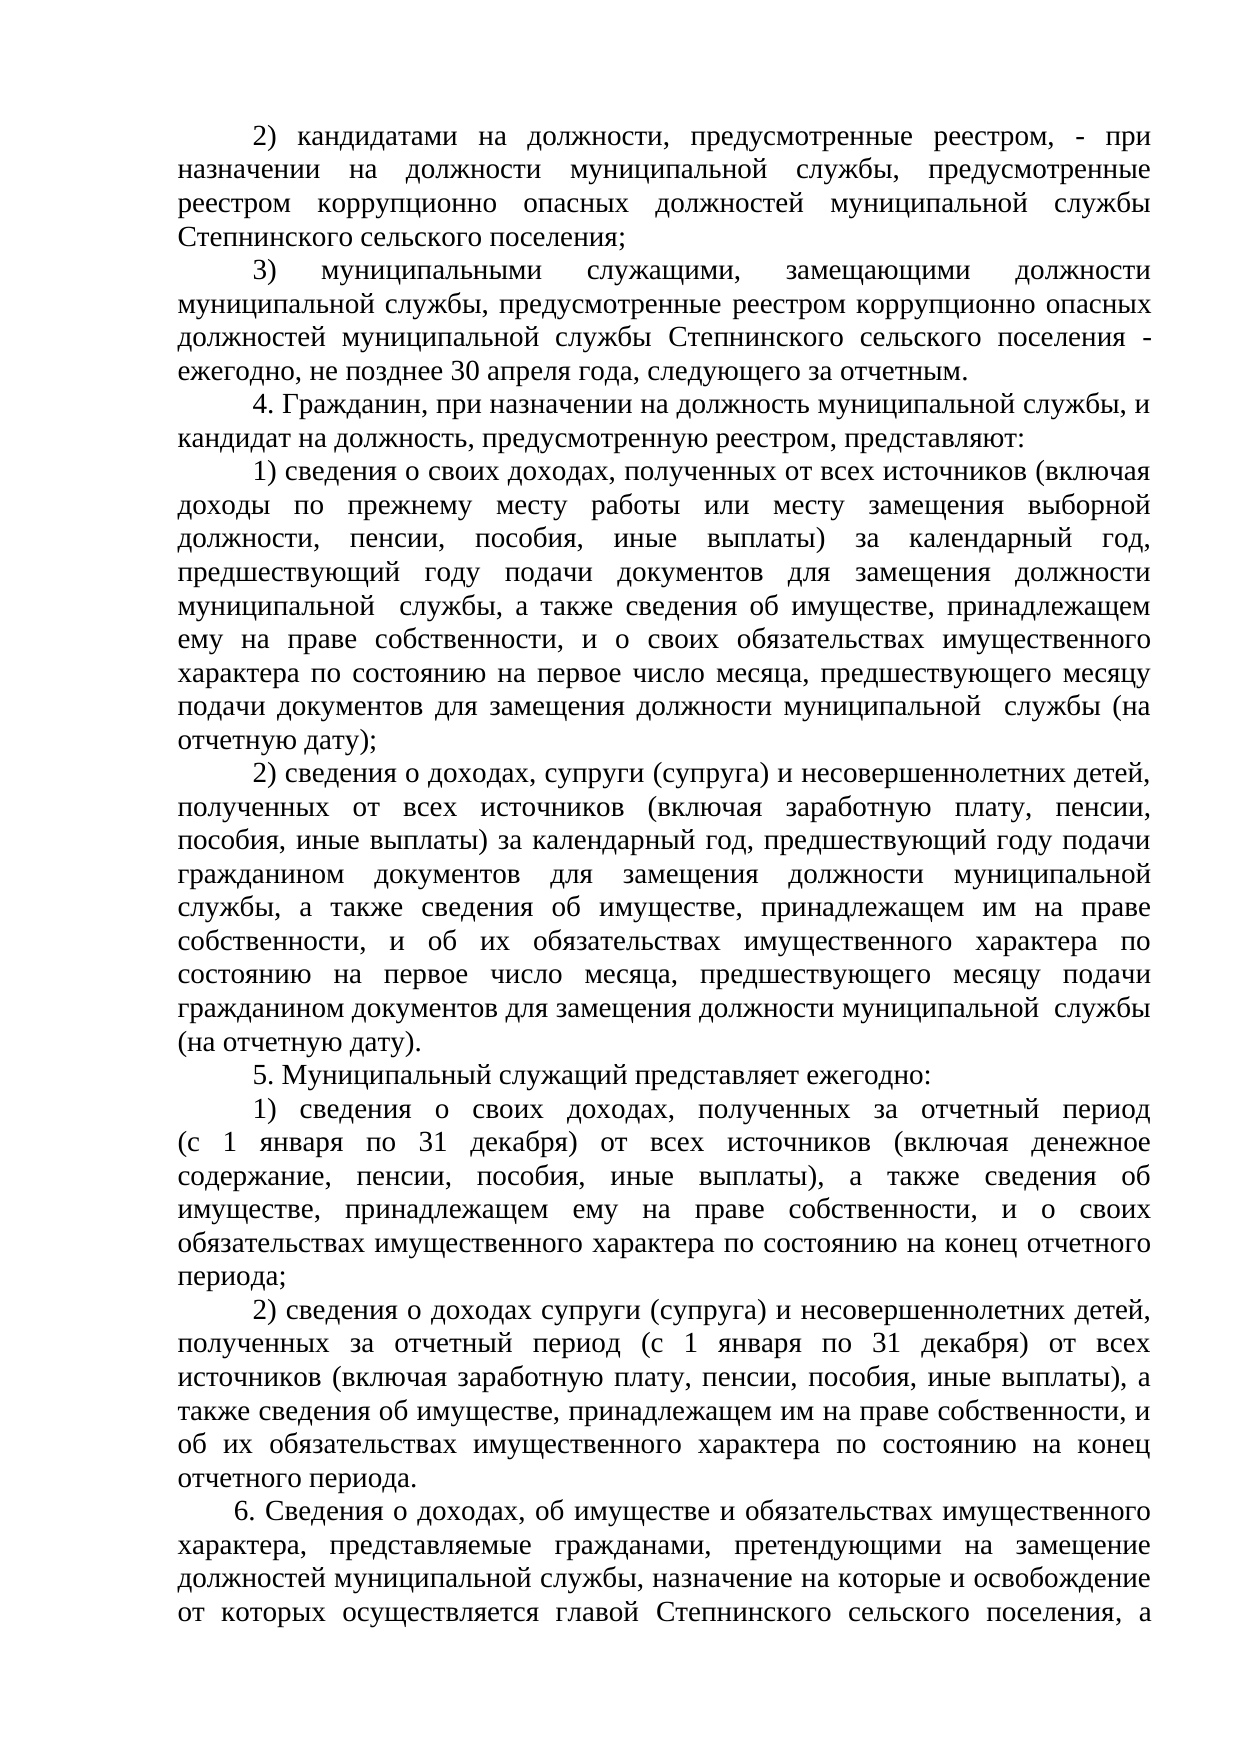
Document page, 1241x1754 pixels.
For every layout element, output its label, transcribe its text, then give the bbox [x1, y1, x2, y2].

text 5. Муниципальный служащий представляет ежегодно: [177, 1057, 1152, 1091]
text 2) кандидатами на должности, предусмотренные реестром, - при назначении на должности муниципальной службы, предусмотренные реестром коррупционно опасных должностей муниципальной службы Степнинского сельского поселения; [177, 118, 1152, 252]
text 3) муниципальными служащими, замещающими должности муниципальной службы, предусмотренные реестром коррупционно опасных должностей муниципальной службы Степнинского сельского поселения - ежегодно, не позднее 30 апреля года, следующего за отчетным. [177, 252, 1152, 386]
text 1) сведения о своих доходах, полученных за отчетный период (с 1 января по 31 декабря) от всех источников (включая денежное содержание, пенсии, пособия, иные выплаты), а также сведения об имуществе, принадлежащем ему на праве собственности, и о своих обязательствах имущественного характера по состоянию на конец отчетного периода; [177, 1091, 1152, 1292]
text 2) сведения о доходах супруги (супруга) и несовершеннолетних детей, полученных за отчетный период (с 1 января по 31 декабря) от всех источников (включая заработную плату, пенсии, пособия, иные выплаты), а также сведения об имуществе, принадлежащем им на праве собственности, и об их обязательствах имущественного характера по состоянию на конец отчетного периода. [177, 1292, 1152, 1493]
text 4. Гражданин, при назначении на должность муниципальной службы, и кандидат на должность, предусмотренную реестром, представляют: [177, 386, 1152, 453]
text 2) сведения о доходах, супруги (супруга) и несовершеннолетних детей, полученных от всех источников (включая заработную плату, пенсии, пособия, иные выплаты) за календарный год, предшествующий году подачи гражданином документов для замещения должности муниципальной службы, а также сведения об имуществе, принадлежащем им на праве собственности, и об их обязательствах имущественного характера по состоянию на первое число месяца, предшествующего месяцу подачи гражданином документов для замещения должности муниципальной службы (на отчетную дату). [177, 755, 1152, 1057]
text 1) сведения о своих доходах, полученных от всех источников (включая доходы по прежнему месту работы или месту замещения выборной должности, пенсии, пособия, иные выплаты) за календарный год, предшествующий году подачи документов для замещения должности муниципальной службы, а также сведения об имуществе, принадлежащем ему на праве собственности, и о своих обязательствах имущественного характера по состоянию на первое число месяца, предшествующего месяцу подачи документов для замещения должности муниципальной службы (на отчетную дату); [177, 453, 1152, 755]
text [177, 1493, 1152, 1627]
